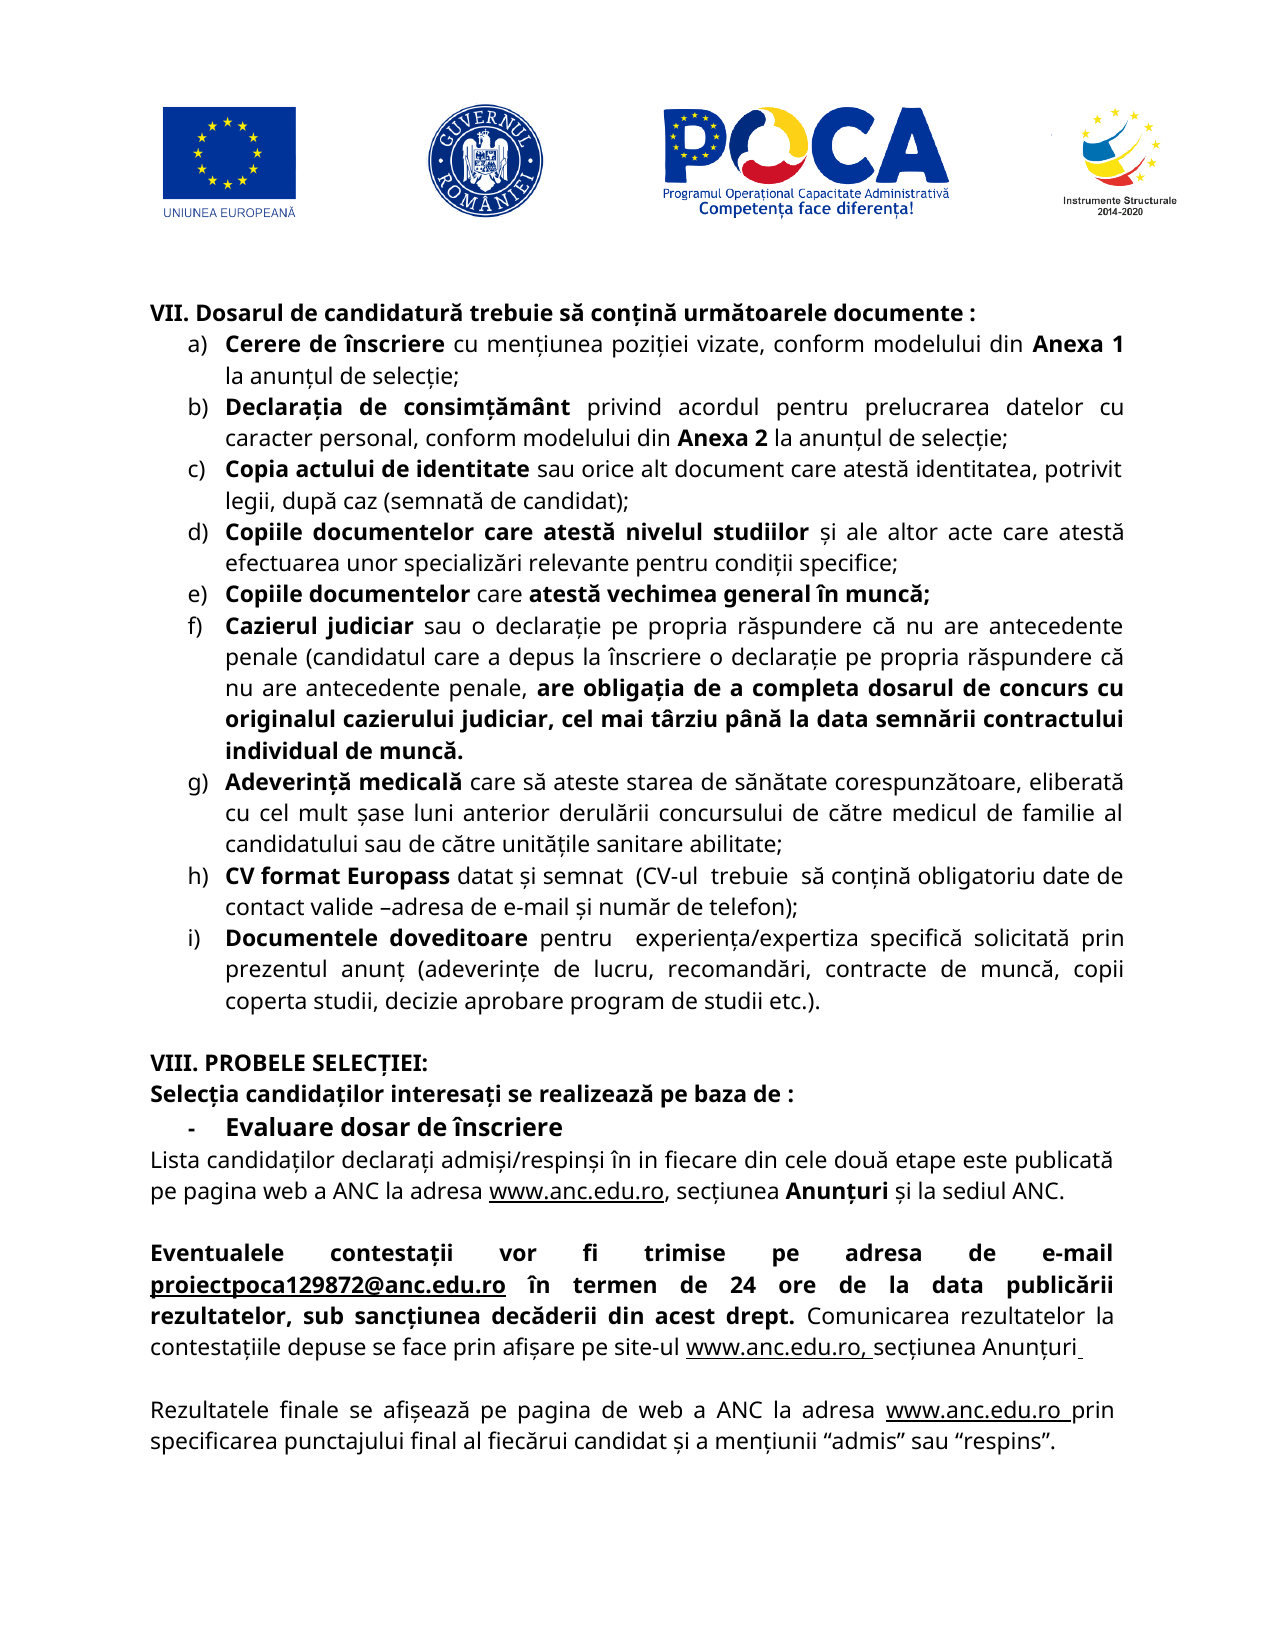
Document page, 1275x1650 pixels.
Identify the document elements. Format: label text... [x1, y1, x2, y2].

list Documentele doveditoare pentru experiența/expertiza specifică solicitată prin prezentul anunț (adeverințe de lucru, recomandări, contracte de muncă, copii coperta studii, decizie aprobare program de studii etc.). [187, 922, 1125, 1016]
text Selecția candidaților interesați se realizează pe baza de : [150, 1078, 1125, 1109]
list Declarația de consimțământ privind acordul pentru prelucrarea datelor cu caracter personal, conform modelului din Anexa 2 la anunțul de selecție; [187, 391, 1125, 453]
text Eventualele contestații vor fi trimise pe adresa de e-mail proiectpoca129872@anc.edu.ro în termen de 24 ore de la data publicării rezultatelor, sub sancțiunea decăderii din acest drept. Comunicarea rezultatelor la contestațiile depuse se face prin afișare pe site-ul www.anc.edu.ro, secțiunea Anunțuri [150, 1237, 1114, 1362]
list CV format Europass datat și semnat (CV-ul trebuie să conțină obligatoriu date de contact valide –adresa de e-mail și număr de telefon); [187, 859, 1125, 922]
list Adeverință medicală care să ateste starea de sănătate corespunzătoare, eliberată cu cel mult șase luni anterior derulării concursului de către medicul de familie al candidatului sau de către unitățile sanitare abilitate; [187, 766, 1125, 859]
picture [417, 97, 551, 225]
list Copia actului de identitate sau orice alt document care atestă identitatea, potrivit legii, după caz (semnată de candidat); [187, 453, 1123, 516]
picture [656, 92, 960, 221]
picture [1051, 100, 1182, 224]
text Lista candidaților declarați admiși/respinși în in fiecare din cele două etape este publicată pe pagina web a ANC la adresa www.anc.edu.ro, secțiunea Anunțuri și la sediul ANC. [150, 1144, 1114, 1206]
list Cerere de înscriere cu mențiunea poziției vizate, conform modelului din Anexa 1 la anunțul de selecție; [187, 328, 1125, 391]
picture [149, 96, 308, 227]
text Rezultatele finale se afișează pe pagina de web a ANC la adresa www.anc.edu.ro prin specificarea punctajului final al fiecărui candidat și a mențiunii “admis” sau “respins”. [150, 1394, 1114, 1456]
text VII. Dosarul de candidatură trebuie să conțină următoarele documente : [150, 297, 1125, 328]
list Cazierul judiciar sau o declarație pe propria răspundere că nu are antecedente penale (candidatul care a depus la înscriere o declarație pe propria răspundere că nu are antecedente penale, are obligația de a completa dosarul de concurs cu originalul cazierului judiciar, cel mai târziu până la data semnării contractului individual de muncă. [187, 609, 1125, 766]
list Copiile documentelor care atestă nivelul studiilor și ale altor acte care atestă efectuarea unor specializări relevante pentru condiții specifice; [187, 516, 1125, 578]
list Copiile documentelor care atestă vechimea general în muncă; [187, 578, 1125, 609]
list Evaluare dosar de înscriere [188, 1109, 1125, 1144]
text VIII. PROBELE SELECȚIEI: [150, 1047, 1125, 1078]
